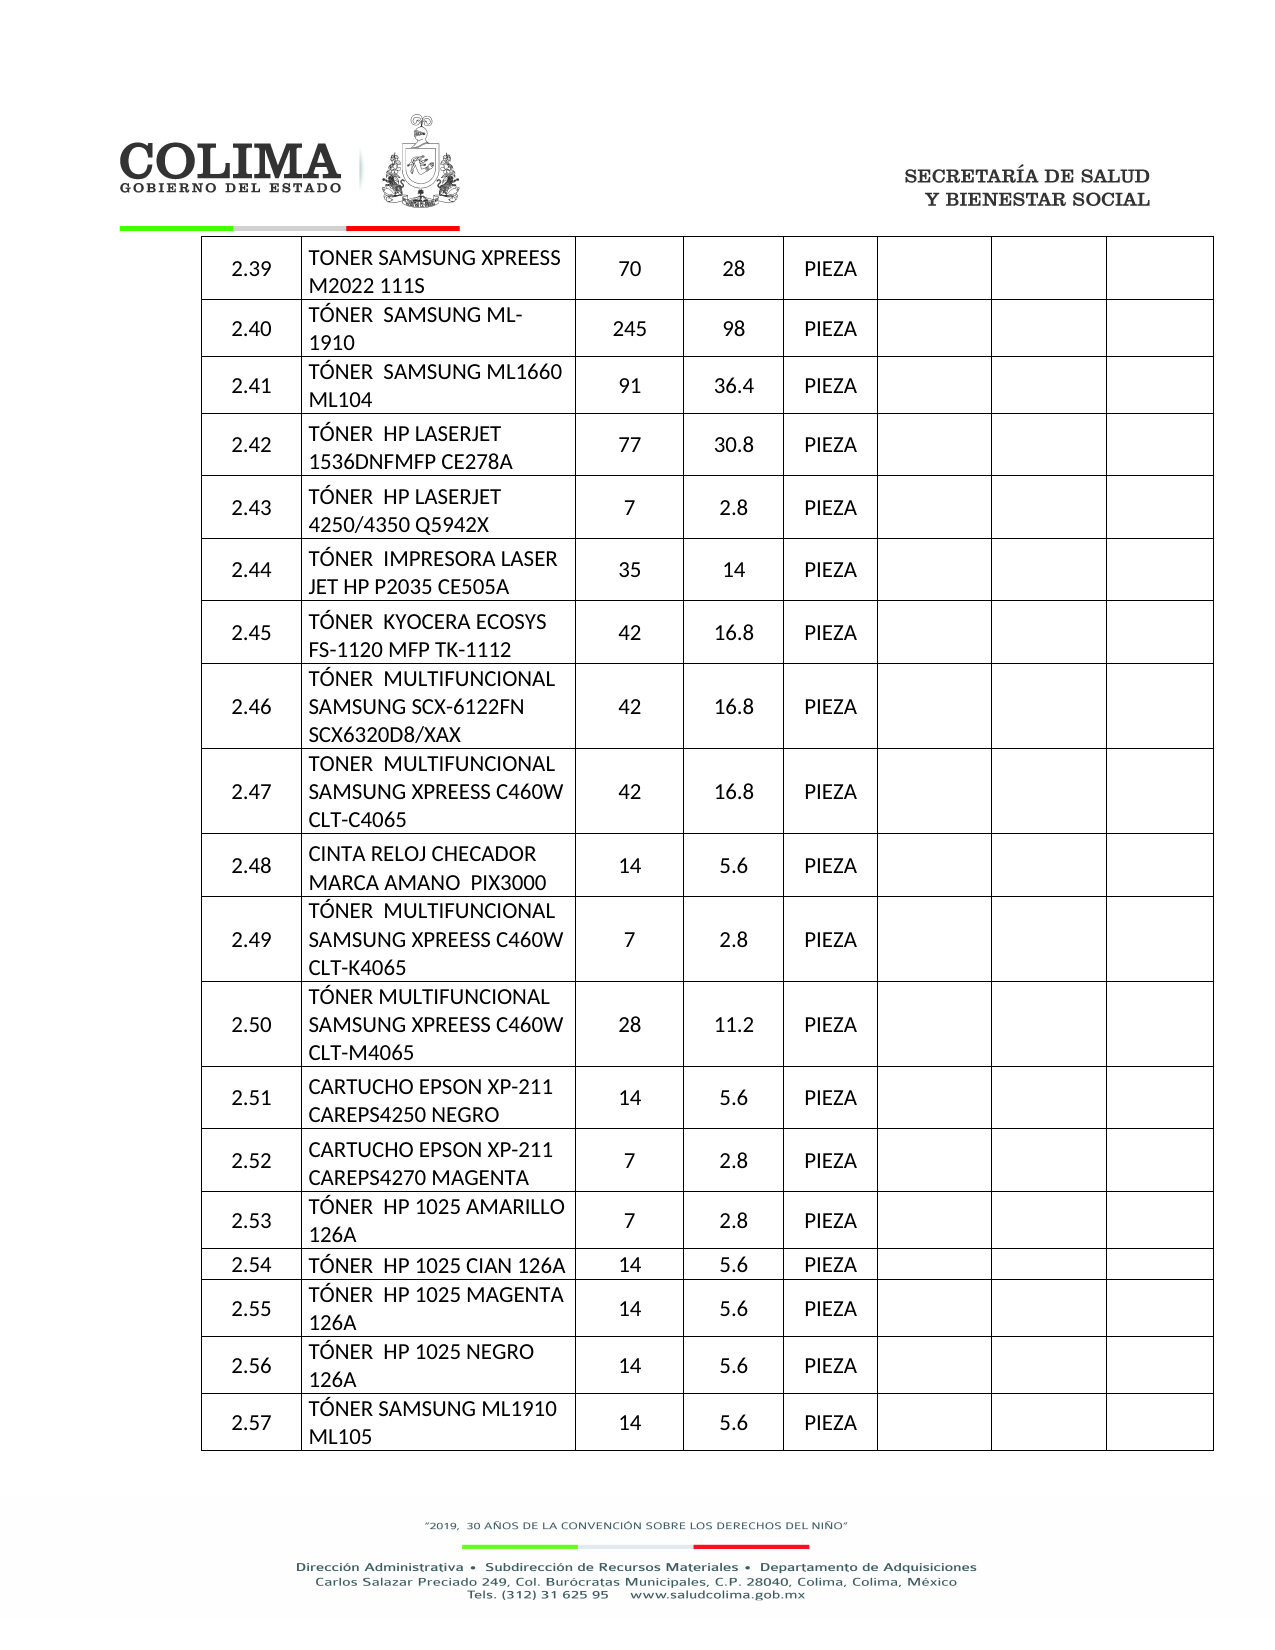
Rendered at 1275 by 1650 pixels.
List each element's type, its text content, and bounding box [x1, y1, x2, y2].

table_cell [1107, 1280, 1213, 1336]
table_cell [1107, 834, 1213, 896]
table_cell [992, 834, 1106, 896]
table_cell PIEZA [784, 601, 877, 663]
table_cell [992, 300, 1106, 356]
table_cell 28 [576, 982, 683, 1066]
table_cell [878, 357, 991, 413]
table_cell PIEZA [784, 414, 877, 475]
table_cell TÓNER MULTIFUNCIONAL SAMSUNG XPREESS C460W CLT-M4065 [302, 982, 575, 1066]
table_cell TÓNER SAMSUNG ML1910 ML105 [302, 1394, 575, 1450]
table_cell 35 [576, 539, 683, 600]
table_cell [992, 664, 1106, 748]
table_cell TÓNER HP LASERJET 4250/4350 Q5942X [302, 476, 575, 538]
table_cell 2.49 [202, 897, 301, 981]
table_cell 42 [576, 601, 683, 663]
table_cell CARTUCHO EPSON XP-211 CAREPS4270 MAGENTA [302, 1129, 575, 1191]
table_cell 5.6 [684, 1249, 783, 1279]
table_cell 42 [576, 749, 683, 833]
table_cell 2.53 [202, 1192, 301, 1248]
table_cell 91 [576, 357, 683, 413]
table_cell [992, 897, 1106, 981]
table_cell [992, 982, 1106, 1066]
table_cell TÓNER HP 1025 NEGRO 126A [302, 1337, 575, 1393]
table_cell PIEZA [784, 1394, 877, 1450]
table_cell [878, 834, 991, 896]
table_cell 11.2 [684, 982, 783, 1066]
table_cell TÓNER HP LASERJET 1536DNFMFP CE278A [302, 414, 575, 475]
table_cell 2.8 [684, 476, 783, 538]
table_cell [1107, 476, 1213, 538]
table_cell 16.8 [684, 664, 783, 748]
table_cell PIEZA [784, 982, 877, 1066]
table_cell [878, 237, 991, 299]
table_cell PIEZA [784, 539, 877, 600]
table_cell 42 [576, 664, 683, 748]
table_cell 5.6 [684, 1280, 783, 1336]
table_cell 2.55 [202, 1280, 301, 1336]
table_cell [1107, 1394, 1213, 1450]
table_cell 2.8 [684, 1192, 783, 1248]
table_cell 2.42 [202, 414, 301, 475]
table_cell 70 [576, 237, 683, 299]
table_cell 5.6 [684, 834, 783, 896]
table_cell PIEZA [784, 237, 877, 299]
table_cell [1107, 749, 1213, 833]
table_cell PIEZA [784, 834, 877, 896]
table_cell 2.46 [202, 664, 301, 748]
table_cell TÓNER SAMSUNG ML-1910 [302, 300, 575, 356]
table_cell PIEZA [784, 749, 877, 833]
table_cell 2.47 [202, 749, 301, 833]
table_cell 14 [576, 834, 683, 896]
table_cell [878, 1192, 991, 1248]
table_cell [1107, 601, 1213, 663]
table_cell TÓNER HP 1025 CIAN 126A [302, 1249, 575, 1279]
table_cell PIEZA [784, 1129, 877, 1191]
table_cell 7 [576, 1192, 683, 1248]
table_cell TONER SAMSUNG XPREESS M2022 111S [302, 237, 575, 299]
table_cell TÓNER MULTIFUNCIONAL SAMSUNG XPREESS C460W CLT-K4065 [302, 897, 575, 981]
table_cell [992, 1249, 1106, 1279]
table_cell [1107, 982, 1213, 1066]
table_cell 2.54 [202, 1249, 301, 1279]
table_cell [878, 1280, 991, 1336]
table_cell [992, 1337, 1106, 1393]
table_cell [878, 664, 991, 748]
table_cell [992, 476, 1106, 538]
table_cell PIEZA [784, 1280, 877, 1336]
picture [3, 29, 1267, 255]
table_cell [992, 357, 1106, 413]
table_cell 7 [576, 897, 683, 981]
table_cell TÓNER MULTIFUNCIONAL SAMSUNG SCX-6122FN SCX6320D8/XAX [302, 664, 575, 748]
table_cell 14 [576, 1280, 683, 1336]
table_cell PIEZA [784, 357, 877, 413]
table_cell [1107, 539, 1213, 600]
table_cell 28 [684, 237, 783, 299]
table_cell 30.8 [684, 414, 783, 475]
table_cell 2.8 [684, 1129, 783, 1191]
table_cell PIEZA [784, 1067, 877, 1128]
picture [0, 1497, 1275, 1622]
table_cell 5.6 [684, 1337, 783, 1393]
table_cell [878, 1067, 991, 1128]
table_cell [1107, 414, 1213, 475]
table_cell 14 [576, 1394, 683, 1450]
table_cell 2.57 [202, 1394, 301, 1450]
table_cell 16.8 [684, 749, 783, 833]
table_cell 7 [576, 1129, 683, 1191]
table_cell PIEZA [784, 476, 877, 538]
table_cell [1107, 1249, 1213, 1279]
table_cell [1107, 357, 1213, 413]
table_cell [1107, 1337, 1213, 1393]
table_cell 2.45 [202, 601, 301, 663]
table_cell [878, 601, 991, 663]
table_cell [1107, 1129, 1213, 1191]
table_cell TÓNER KYOCERA ECOSYS FS-1120 MFP TK-1112 [302, 601, 575, 663]
table_cell [878, 476, 991, 538]
table_cell [878, 1249, 991, 1279]
table_cell 2.8 [684, 897, 783, 981]
table_cell 14 [576, 1067, 683, 1128]
table_cell TÓNER HP 1025 MAGENTA 126A [302, 1280, 575, 1336]
table_cell PIEZA [784, 664, 877, 748]
table_cell [1107, 1192, 1213, 1248]
table_cell [1107, 664, 1213, 748]
table_cell [992, 237, 1106, 299]
table_cell [992, 749, 1106, 833]
table_cell PIEZA [784, 1249, 877, 1279]
table_cell [878, 1129, 991, 1191]
table_cell PIEZA [784, 300, 877, 356]
table_cell 77 [576, 414, 683, 475]
table_cell 98 [684, 300, 783, 356]
table_cell [992, 414, 1106, 475]
table_cell [878, 749, 991, 833]
table_cell 36.4 [684, 357, 783, 413]
table_cell TÓNER SAMSUNG ML1660 ML104 [302, 357, 575, 413]
table_cell [992, 1129, 1106, 1191]
table_cell 2.44 [202, 539, 301, 600]
table_cell [1107, 237, 1213, 299]
table_cell [878, 1394, 991, 1450]
table_cell 14 [684, 539, 783, 600]
table_cell [878, 300, 991, 356]
table_cell 2.43 [202, 476, 301, 538]
table_cell [878, 982, 991, 1066]
table_cell 2.48 [202, 834, 301, 896]
table_cell [992, 1067, 1106, 1128]
table_cell 245 [576, 300, 683, 356]
table_cell [878, 539, 991, 600]
table_cell 2.51 [202, 1067, 301, 1128]
table_cell [878, 1337, 991, 1393]
table_cell 5.6 [684, 1394, 783, 1450]
table_cell [992, 1280, 1106, 1336]
table_cell PIEZA [784, 1337, 877, 1393]
table_cell 5.6 [684, 1067, 783, 1128]
table_cell [992, 1394, 1106, 1450]
table_cell 2.39 [202, 237, 301, 299]
table_cell [1107, 897, 1213, 981]
table_cell CARTUCHO EPSON XP-211 CAREPS4250 NEGRO [302, 1067, 575, 1128]
table_cell 7 [576, 476, 683, 538]
table_cell [992, 539, 1106, 600]
table_cell 2.41 [202, 357, 301, 413]
table_cell [992, 601, 1106, 663]
table_cell [1107, 1067, 1213, 1128]
table_cell 2.50 [202, 982, 301, 1066]
table_cell [992, 1192, 1106, 1248]
table_cell TONER MULTIFUNCIONAL SAMSUNG XPREESS C460W CLT-C4065 [302, 749, 575, 833]
table_cell PIEZA [784, 897, 877, 981]
table_cell [1107, 300, 1213, 356]
table_cell [878, 414, 991, 475]
table_cell 2.52 [202, 1129, 301, 1191]
table_cell 2.40 [202, 300, 301, 356]
table_cell TÓNER IMPRESORA LASER JET HP P2035 CE505A [302, 539, 575, 600]
table_cell 16.8 [684, 601, 783, 663]
table_cell 14 [576, 1337, 683, 1393]
table_cell PIEZA [784, 1192, 877, 1248]
table_cell CINTA RELOJ CHECADOR MARCA AMANO PIX3000 [302, 834, 575, 896]
table_cell TÓNER HP 1025 AMARILLO 126A [302, 1192, 575, 1248]
table_cell 14 [576, 1249, 683, 1279]
table_cell 2.56 [202, 1337, 301, 1393]
table_cell [878, 897, 991, 981]
